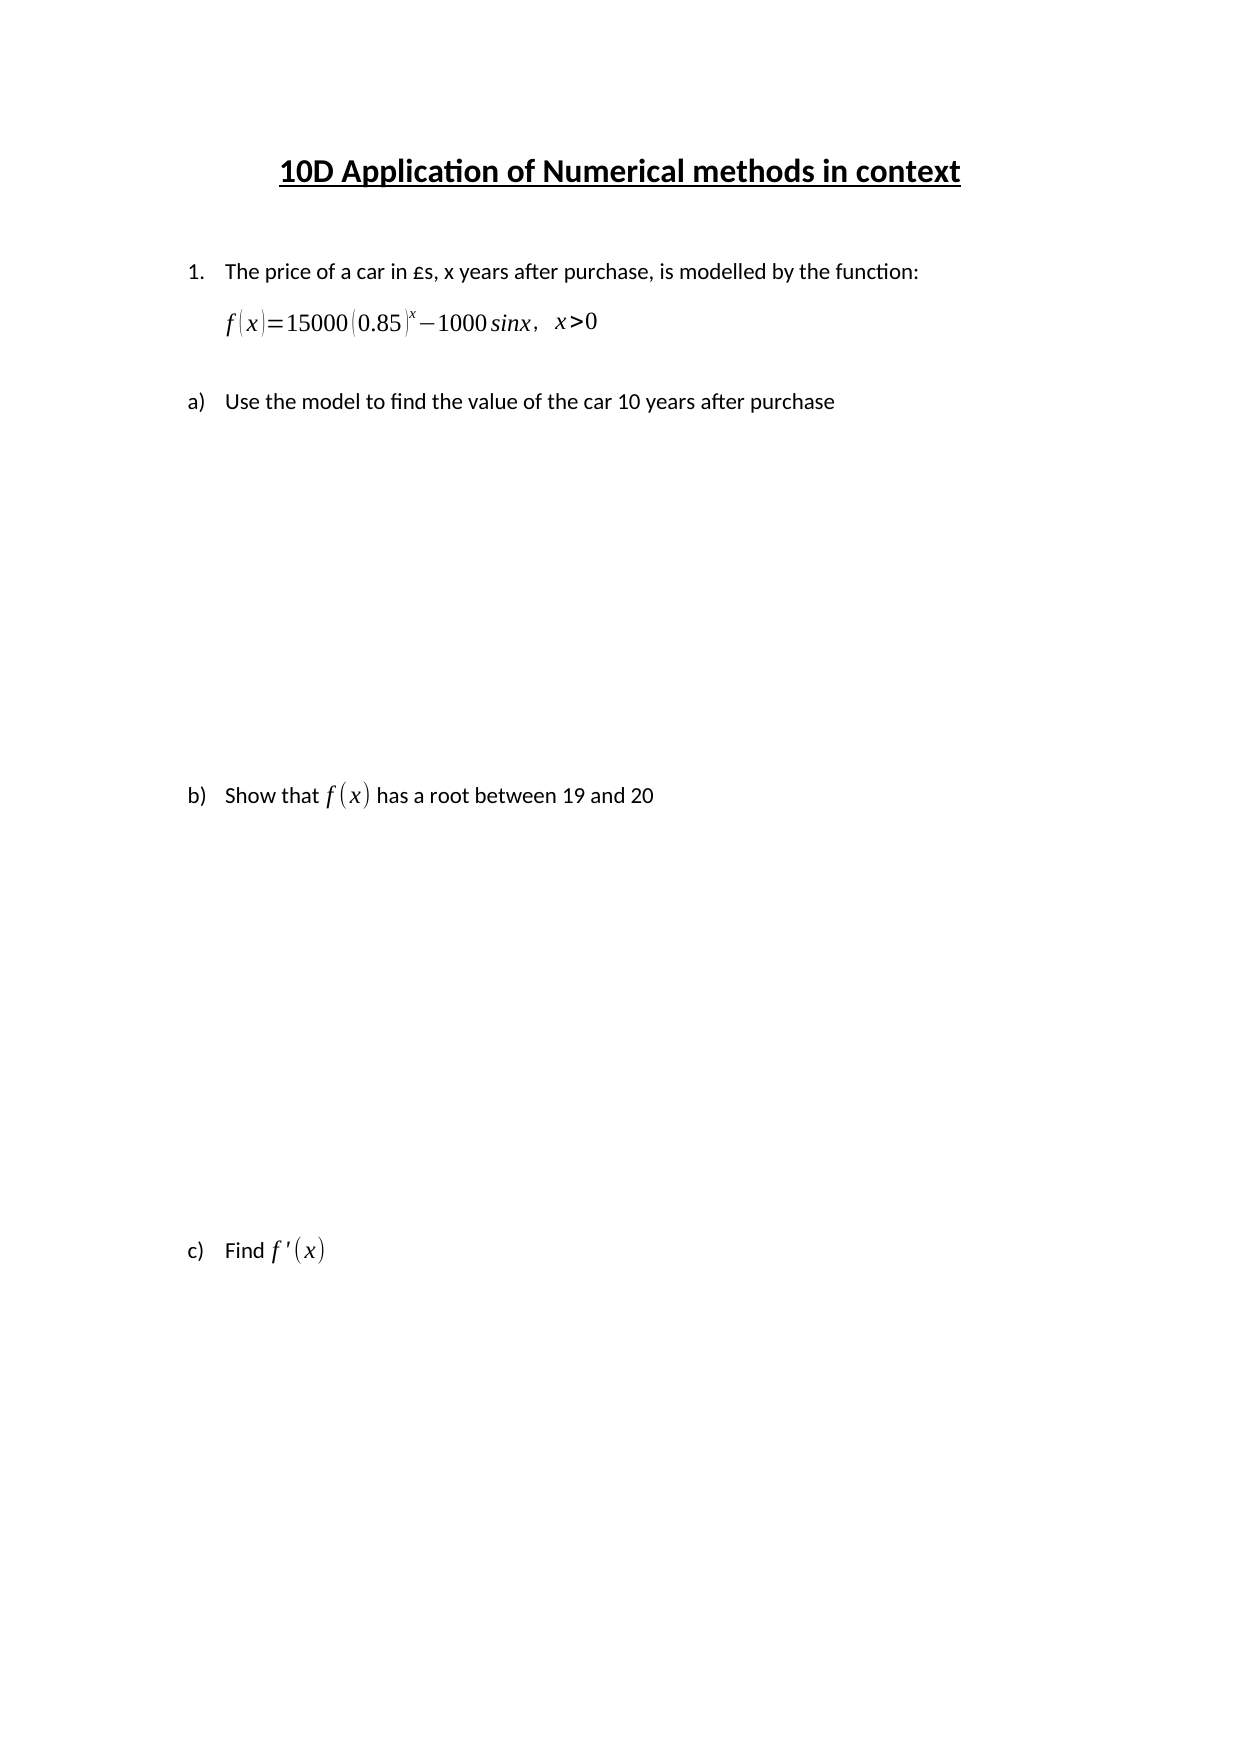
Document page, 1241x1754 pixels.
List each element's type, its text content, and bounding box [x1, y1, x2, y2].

text , [225, 304, 1090, 338]
list Find [187, 1235, 1090, 1265]
text 10D Application of Numerical methods in context [150, 150, 1090, 191]
list The price of a car in £s, x years after purchase, is modelled by the function: [187, 257, 1090, 286]
list Show that has a root between 19 and 20 [187, 780, 1090, 810]
list Use the model to find the value of the car 10 years after purchase [187, 387, 1090, 415]
